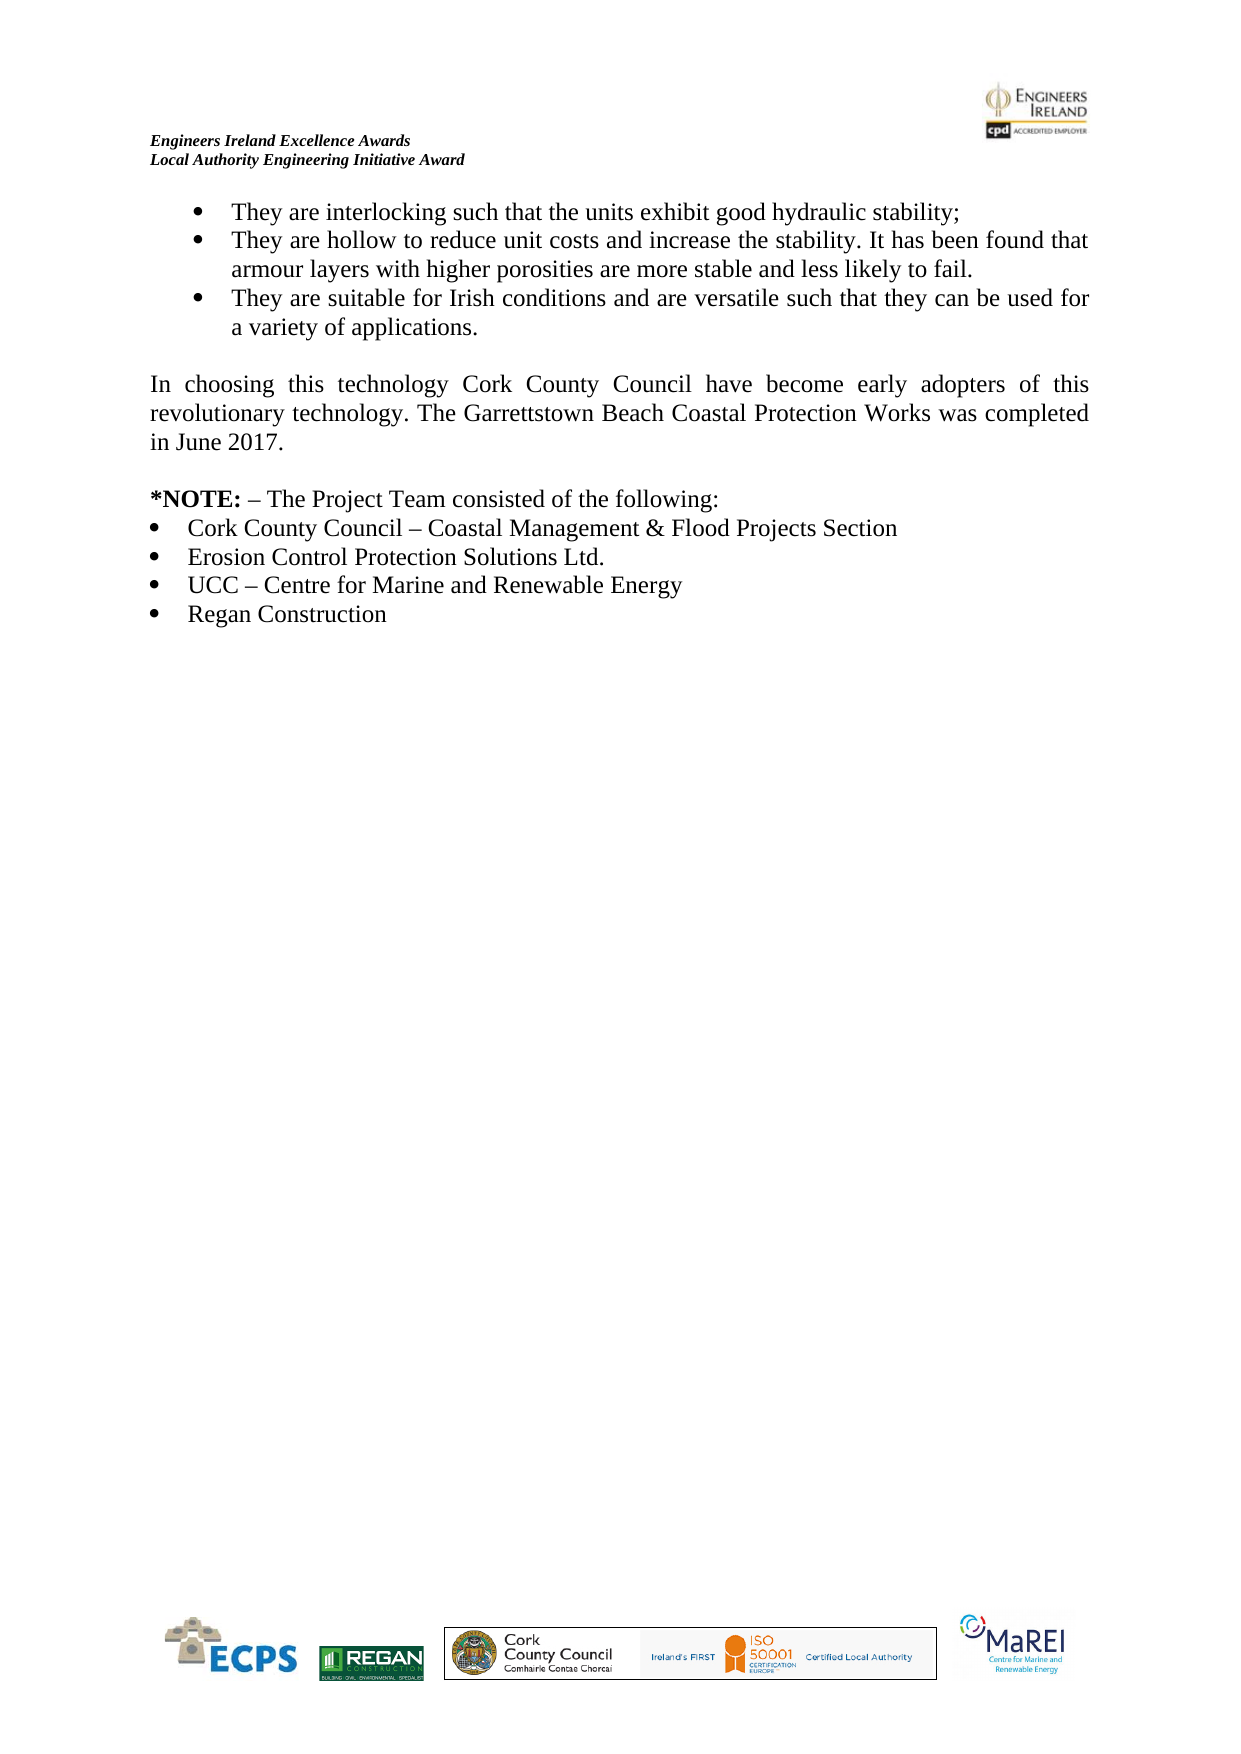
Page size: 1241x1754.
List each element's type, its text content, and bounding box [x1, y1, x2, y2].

list They are suitable for Irish conditions and are versatile such that they can be used for a variety of applications. [194, 283, 1090, 340]
list Regan Construction [150, 599, 1090, 628]
picture [981, 73, 1091, 146]
list They are hollow to reduce unit costs and increase the stability. It has been found that armour layers with higher porosities are more stable and less likely to fail. [194, 225, 1090, 283]
text In choosing this technology Cork County Council have become early adopters of this revolutionary technology. The Garrettstown Beach Coastal Protection Works was completed in June 2017. [150, 369, 1090, 455]
text *NOTE: – The Project Team consisted of the following: [150, 484, 1090, 513]
picture [952, 1607, 1076, 1681]
picture [164, 1617, 299, 1681]
list They are interlocking such that the units exhibit good hydraulic stability; [194, 197, 1090, 225]
list Cork County Council – Coastal Management & Flood Projects Section [150, 513, 1090, 542]
list Erosion Control Protection Solutions Ltd. [150, 542, 1090, 570]
picture [445, 1628, 936, 1679]
list UCC – Centre for Marine and Renewable Energy [150, 570, 1090, 599]
picture [319, 1646, 424, 1681]
